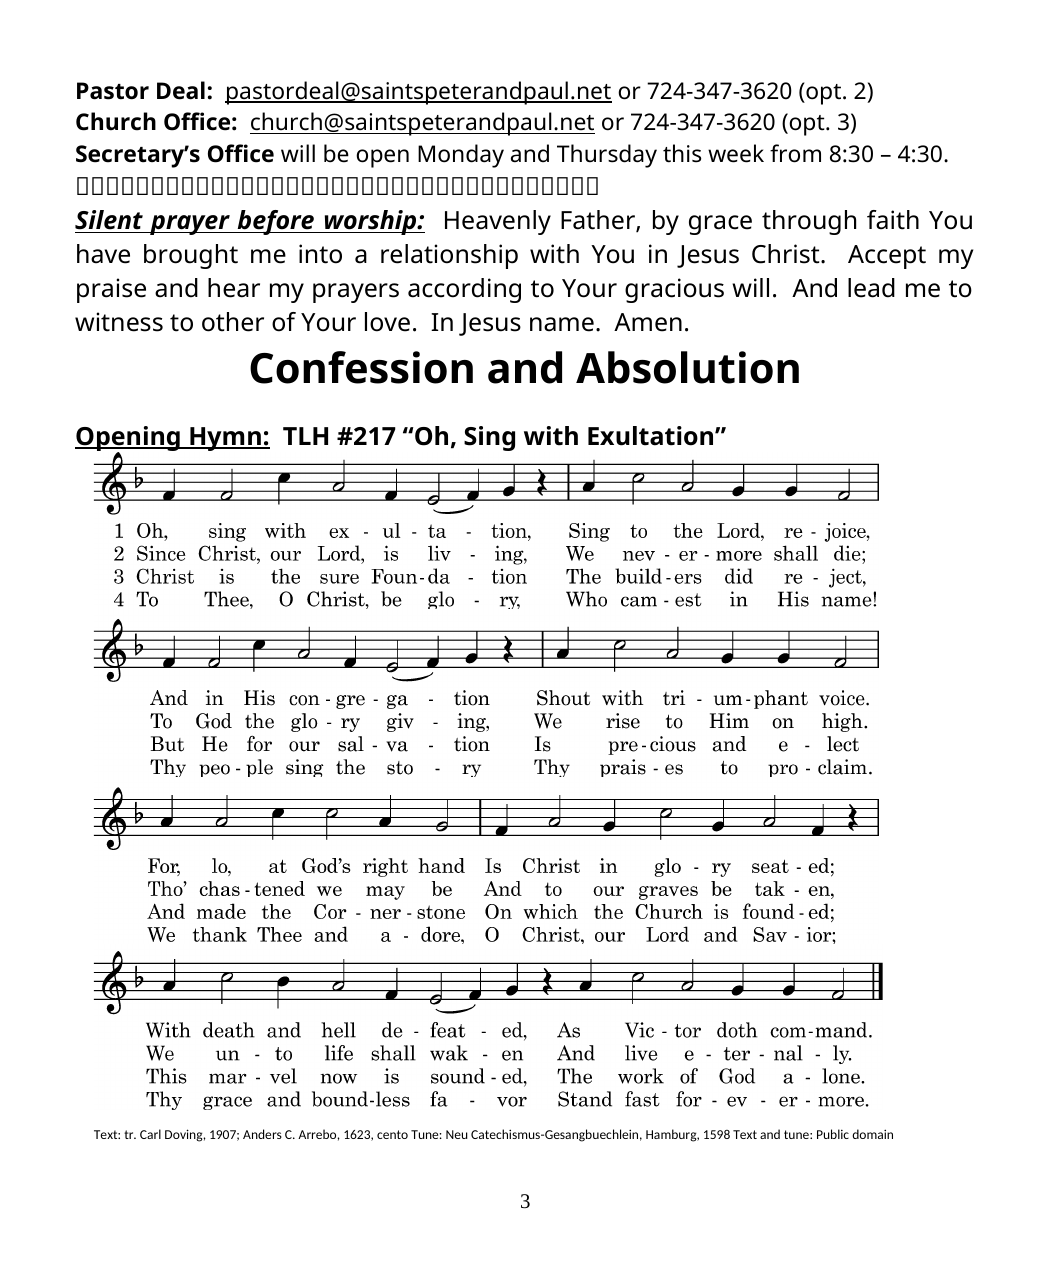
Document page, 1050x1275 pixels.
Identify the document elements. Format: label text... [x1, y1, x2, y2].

text Church Office: church@saintspeterandpaul.net or 724-347-3620 (opt. 3) [75, 106, 975, 137]
text Secretary’s Office will be open Monday and Thursday this week from 8:30 – 4:30. [75, 137, 975, 169]
text Text: tr. Carl Doving, 1907; Anders C. Arrebo, 1623, cento Tune: Neu Catechismus-Gesangbuechlein, Hamburg, 1598 Text and tune: Public domain [94, 1126, 975, 1143]
subtitle Confession and Absolution [75, 339, 975, 396]
picture [93, 452, 883, 1110]
text Pastor Deal: pastordeal@saintspeterandpaul.net or 724-347-3620 (opt. 2) [75, 75, 975, 106]
text  [75, 169, 975, 203]
text Silent prayer before worship: Heavenly Father, by grace through faith You have brought me into a relationship with You in Jesus Christ. Accept my praise and hear my prayers according to Your gracious will. And lead me to witness to other of Your love. In Jesus name. Amen. [75, 203, 975, 339]
text Opening Hymn: TLH #217 “Oh, Sing with Exultation” [75, 418, 975, 453]
